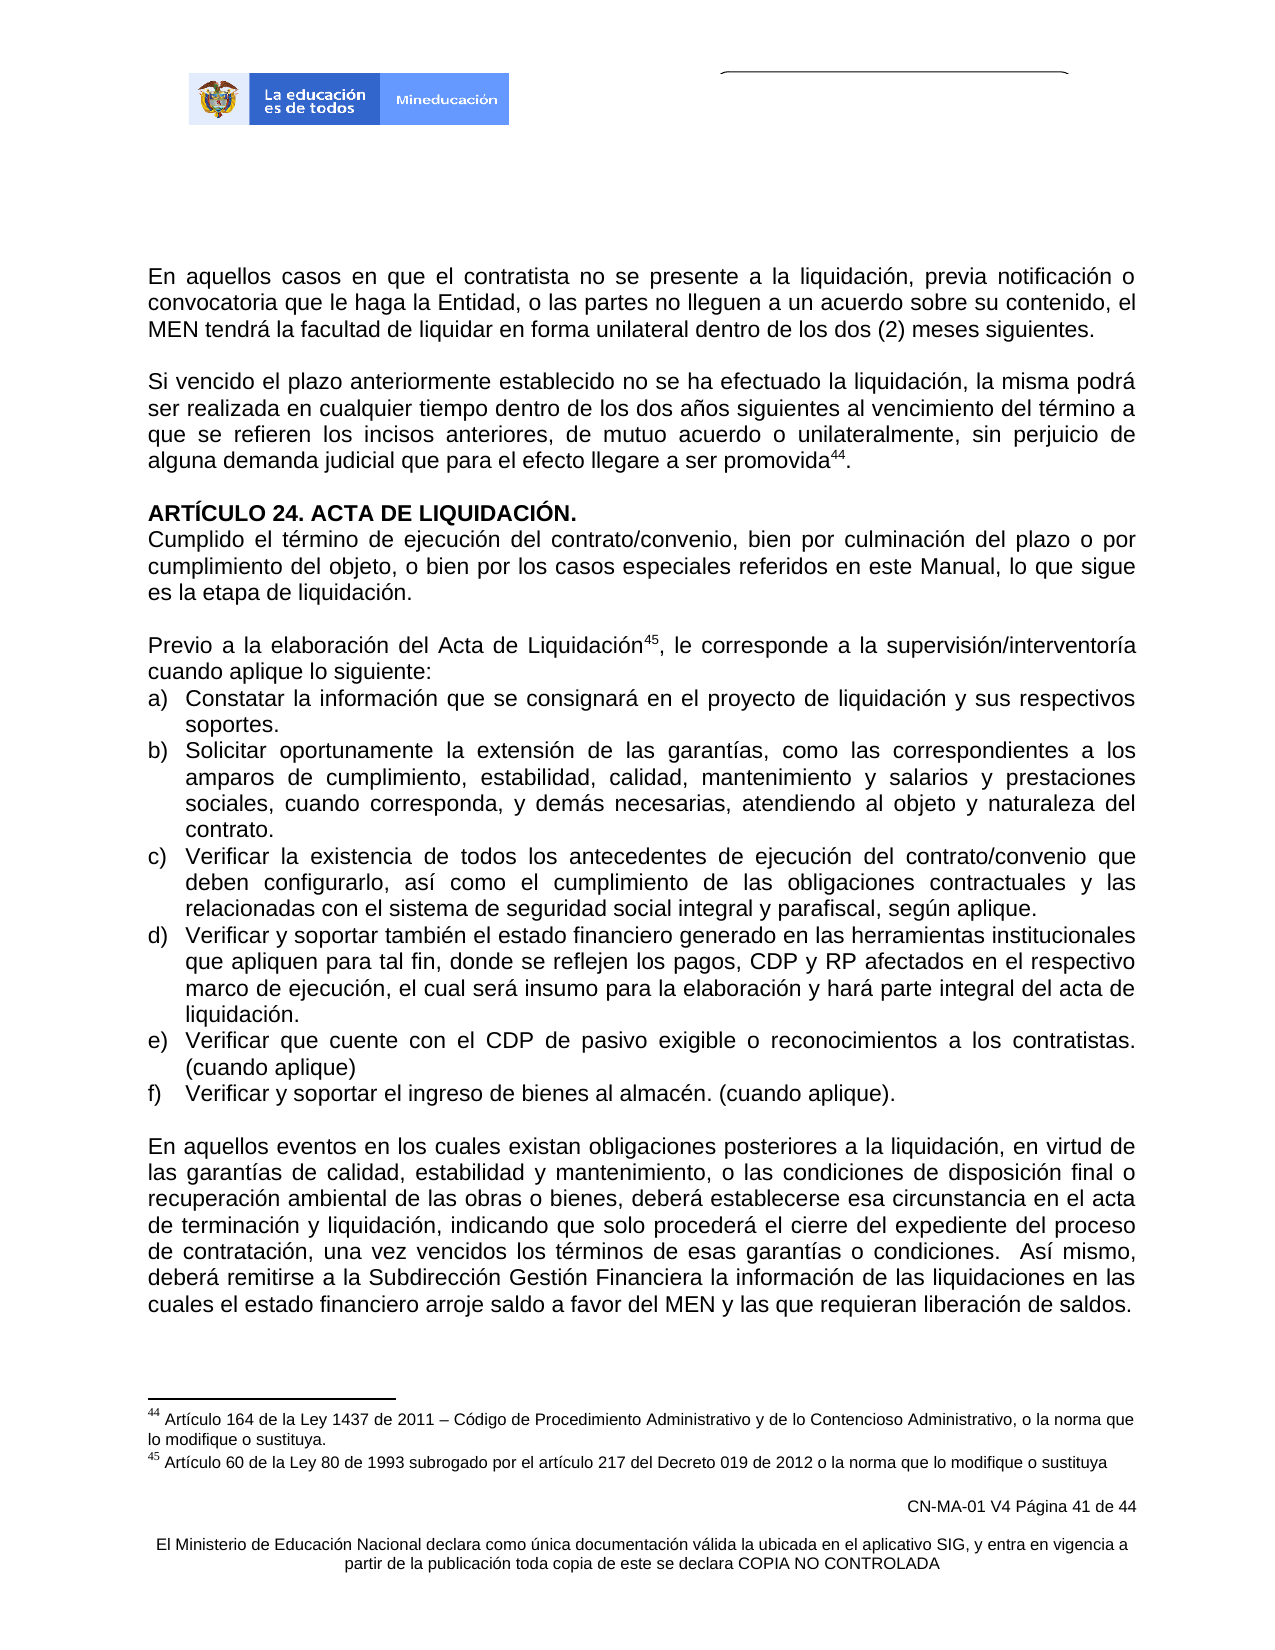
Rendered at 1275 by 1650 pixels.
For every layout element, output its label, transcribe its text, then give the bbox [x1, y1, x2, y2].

text Si vencido el plazo anteriormente establecido no se ha efectuado la liquidación, la misma podrá ser realizada en cualquier tiempo dentro de los dos años siguientes al vencimiento del término a que se refieren los incisos anteriores, de mutuo acuerdo o unilateralmente, sin perjuicio de alguna demanda judicial que para el efecto llegare a ser promovida. [148, 368, 1137, 474]
text Previo a la elaboración del Acta de Liquidación, le corresponde a la supervisión/interventoría cuando aplique lo siguiente: [148, 632, 1137, 684]
list Verificar y soportar el ingreso de bienes al almacén. (cuando aplique). [148, 1080, 1137, 1106]
text En aquellos casos en que el contratista no se presente a la liquidación, previa notificación o convocatoria que le haga la Entidad, o las partes no lleguen a un acuerdo sobre su contenido, el MEN tendrá la facultad de liquidar en forma unilateral dentro de los dos (2) meses siguientes. [148, 263, 1137, 342]
list Solicitar oportunamente la extensión de las garantías, como las correspondientes a los amparos de cumplimiento, estabilidad, calidad, mantenimiento y salarios y prestaciones sociales, cuando corresponda, y demás necesarias, atendiendo al objeto y naturaleza del contrato. [148, 737, 1137, 843]
subtitle ARTÍCULO 24. ACTA DE LIQUIDACIÓN. [148, 500, 1137, 526]
list Verificar que cuente con el CDP de pasivo exigible o reconocimientos a los contratistas. (cuando aplique) [148, 1027, 1137, 1080]
list Verificar y soportar también el estado financiero generado en las herramientas institucionales que apliquen para tal fin, donde se reflejen los pagos, CDP y RP afectados en el respectivo marco de ejecución, el cual será insumo para la elaboración y hará parte integral del acta de liquidación. [148, 922, 1137, 1027]
text Cumplido el término de ejecución del contrato/convenio, bien por culminación del plazo o por cumplimiento del objeto, o bien por los casos especiales referidos en este Manual, lo que sigue es la etapa de liquidación. [148, 526, 1137, 606]
list Verificar la existencia de todos los antecedentes de ejecución del contrato/convenio que deben configurarlo, así como el cumplimiento de las obligaciones contractuales y las relacionadas con el sistema de seguridad social integral y parafiscal, según aplique. [148, 843, 1137, 922]
text En aquellos eventos en los cuales existan obligaciones posteriores a la liquidación, en virtud de las garantías de calidad, estabilidad y mantenimiento, o las condiciones de disposición final o recuperación ambiental de las obras o bienes, deberá establecerse esa circunstancia en el acta de terminación y liquidación, indicando que solo procederá el cierre del expediente del proceso de contratación, una vez vencidos los términos de esas garantías o condiciones. Así mismo, deberá remitirse a la Subdirección Gestión Financiera la información de las liquidaciones en las cuales el estado financiero arroje saldo a favor del MEN y las que requieran liberación de saldos. [148, 1133, 1137, 1317]
list Constatar la información que se consignará en el proyecto de liquidación y sus respectivos soportes. [148, 684, 1137, 737]
picture [187, 73, 509, 124]
